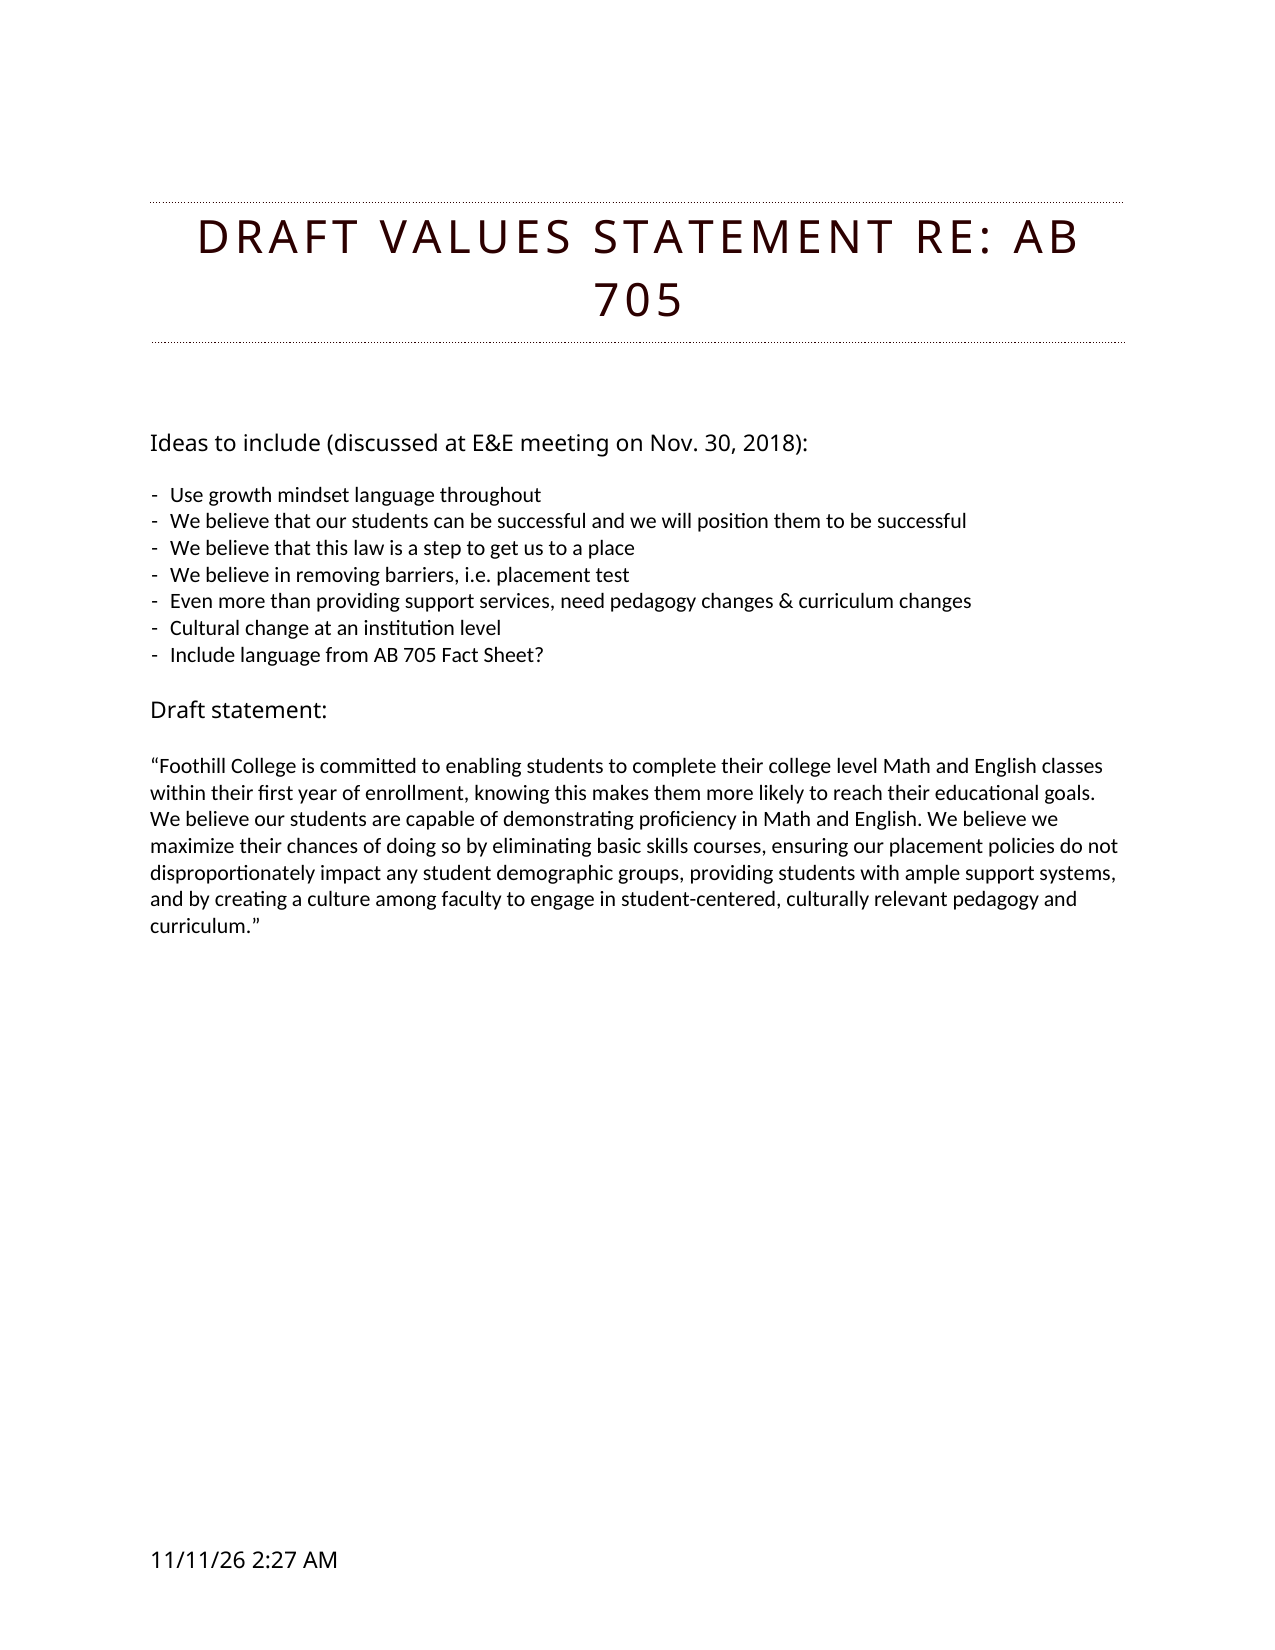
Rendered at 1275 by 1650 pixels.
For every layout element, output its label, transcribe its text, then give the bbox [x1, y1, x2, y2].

title Draft Values Statement Re: AB 705 [150, 202, 1125, 342]
text Draft statement: [150, 694, 1125, 726]
list Even more than providing support services, need pedagogy changes & curriculum changes [151, 588, 1125, 614]
list Include language from AB 705 Fact Sheet? [151, 641, 1125, 668]
list We believe in removing barriers, i.e. placement test [151, 561, 1125, 588]
list We believe that this law is a step to get us to a place [151, 534, 1125, 561]
text Ideas to include (discussed at E&E meeting on Nov. 30, 2018): [150, 427, 1125, 459]
list Use growth mindset language throughout [151, 481, 1125, 508]
list We believe that our students can be successful and we will position them to be successful [151, 508, 1125, 534]
text “Foothill College is committed to enabling students to complete their college level Math and English classes within their first year of enrollment, knowing this makes them more likely to reach their educational goals. We believe our students are capable of demonstrating proficiency in Math and English. We believe we maximize their chances of doing so by eliminating basic skills courses, ensuring our placement policies do not disproportionately impact any student demographic groups, providing students with ample support systems, and by creating a culture among faculty to engage in student-centered, culturally relevant pedagogy and curriculum.” [150, 752, 1125, 939]
list Cultural change at an institution level [151, 614, 1125, 641]
